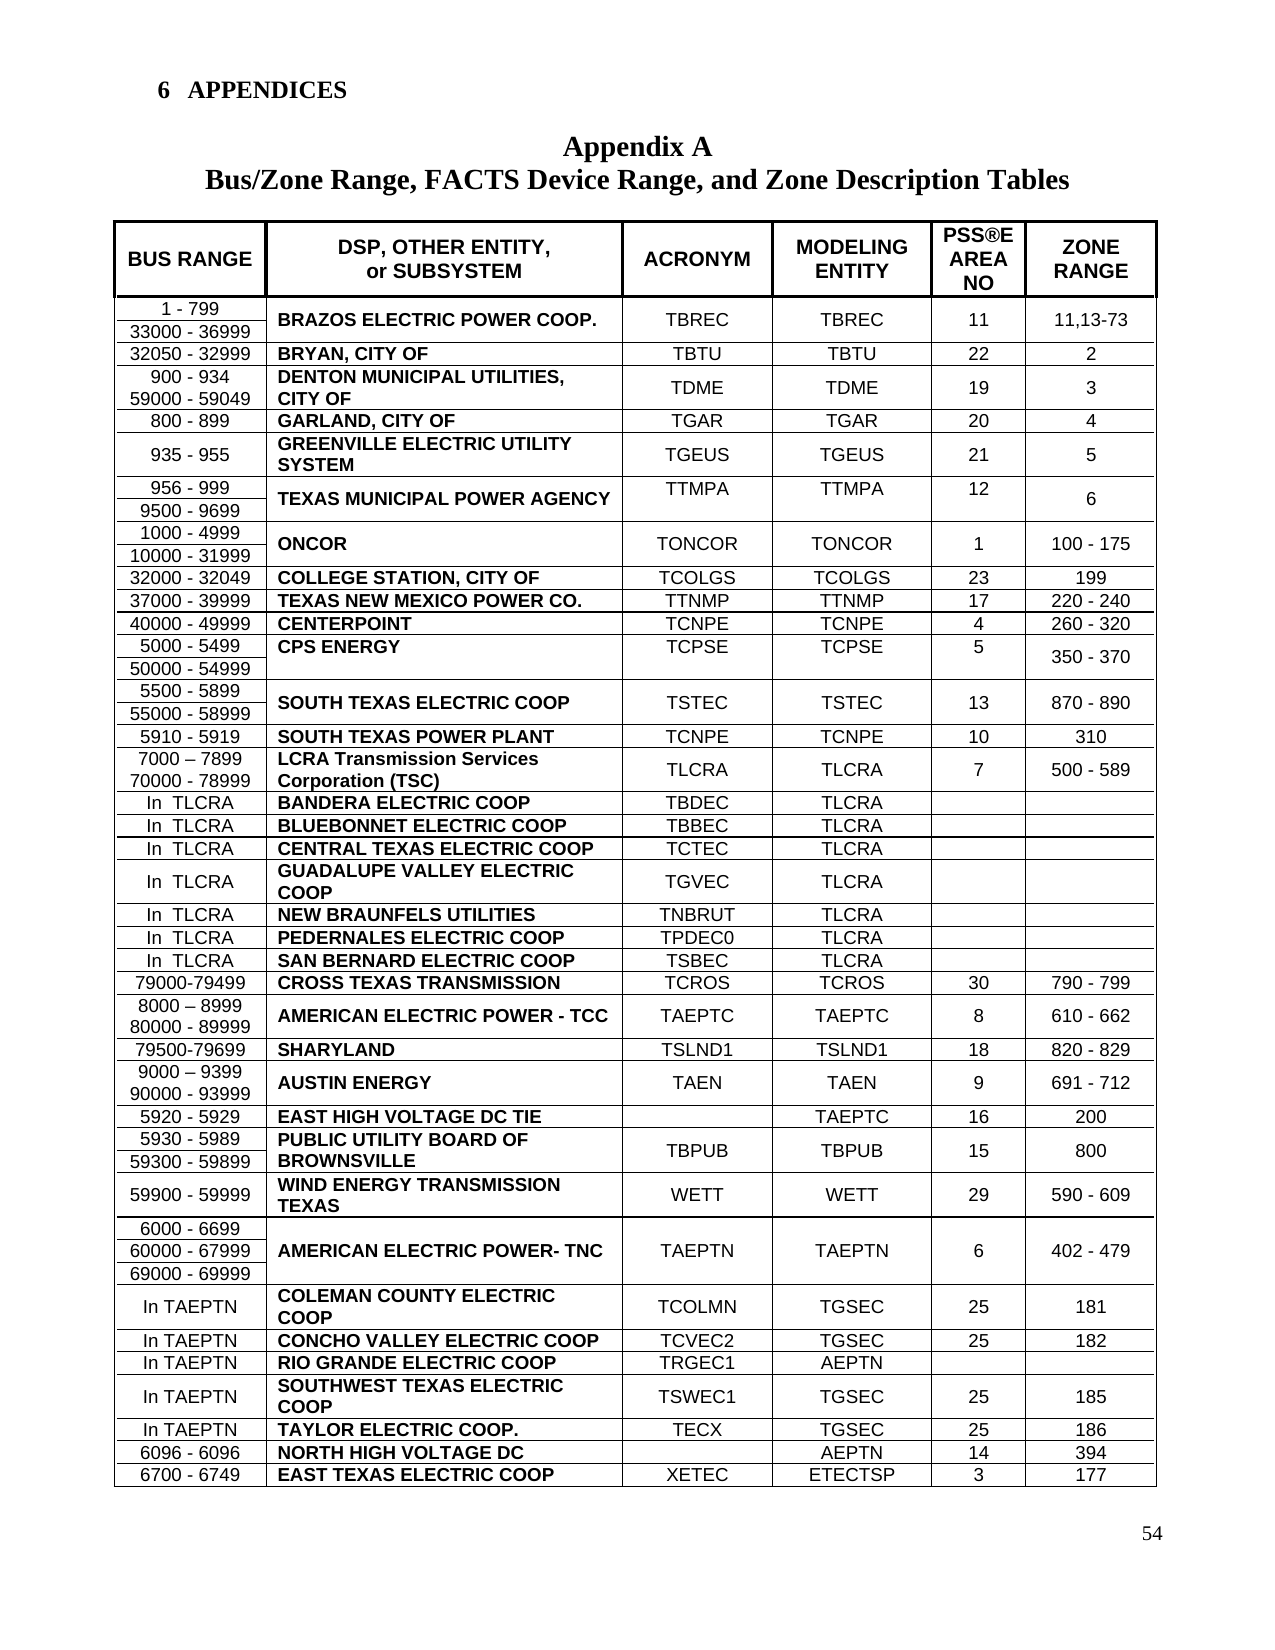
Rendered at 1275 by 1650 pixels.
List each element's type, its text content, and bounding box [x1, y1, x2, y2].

table_cell TLCRA [773, 838, 931, 859]
table_cell 182 [1026, 1329, 1156, 1351]
table_cell [932, 1352, 1025, 1374]
table_cell TAEN [623, 1061, 772, 1104]
table_cell In TAEPTN [115, 1284, 266, 1328]
table_cell 800 [1026, 1127, 1156, 1172]
table_header DSP, OTHER ENTITY, or SUBSYSTEM [268, 223, 621, 295]
table_cell TCNPE [623, 725, 772, 747]
table_cell TAEPTC [623, 995, 772, 1038]
table_cell TSTEC [773, 680, 931, 724]
table_cell 15 [932, 1128, 1025, 1172]
table_cell TLCRA [623, 748, 772, 791]
table_cell 8000 – 8999 80000 - 89999 [115, 994, 266, 1038]
table_cell AEPTN [773, 1441, 931, 1463]
table_cell 310 [1026, 724, 1156, 747]
table_cell TLCRA [773, 927, 931, 948]
table_cell 5000 - 5499 [115, 634, 266, 657]
table_cell TCOLGS [623, 567, 772, 589]
table_cell In TAEPTN [115, 1329, 266, 1351]
table_cell In TLCRA [115, 948, 266, 971]
table_cell TCOLMN [623, 1285, 772, 1328]
table_cell ETECTSP [773, 1464, 931, 1486]
table_cell 59900 - 59999 [115, 1172, 266, 1216]
table_cell GREENVILLE ELECTRIC UTILITY SYSTEM [267, 433, 622, 476]
table_cell 25 [932, 1330, 1025, 1351]
table_cell CENTRAL TEXAS ELECTRIC COOP [267, 838, 622, 859]
table_cell 9000 – 9399 90000 - 93999 [115, 1060, 266, 1104]
table_cell TLCRA [773, 949, 931, 971]
table_cell TDME [773, 366, 931, 409]
table_cell 260 - 320 [1026, 611, 1156, 634]
table_cell AUSTIN ENERGY [267, 1061, 622, 1104]
table_cell 610 - 662 [1026, 994, 1156, 1038]
table_cell TGEUS [773, 433, 931, 476]
table_cell WIND ENERGY TRANSMISSION TEXAS [267, 1173, 622, 1216]
table_cell 5500 - 5899 [115, 679, 266, 702]
table_cell 11 [932, 298, 1025, 342]
table_cell 800 - 899 [115, 409, 266, 432]
table_cell COLLEGE STATION, CITY OF [267, 567, 622, 589]
table_cell TSWEC1 [623, 1375, 772, 1418]
table_cell TBREC [773, 298, 931, 342]
table_cell COLEMAN COUNTY ELECTRIC COOP [267, 1285, 622, 1328]
table_cell 199 [1026, 566, 1156, 589]
table_cell AMERICAN ELECTRIC POWER - TCC [267, 995, 622, 1038]
table_cell TTNMP [623, 590, 772, 611]
table_cell AEPTN [773, 1352, 931, 1374]
table_cell PEDERNALES ELECTRIC COOP [267, 927, 622, 948]
table_cell 5 [1026, 432, 1156, 476]
table_cell 11,13-73 [1026, 295, 1156, 342]
table_cell 79500-79699 [115, 1038, 266, 1060]
table_cell In TAEPTN [115, 1418, 266, 1440]
table_cell 500 - 589 [1026, 747, 1156, 791]
table_cell TCNPE [773, 725, 931, 747]
table_cell TRGEC1 [623, 1352, 772, 1374]
subtitle Appendix A [112, 129, 1162, 162]
table_cell TGAR [773, 410, 931, 432]
table_cell TCPSE [623, 635, 772, 679]
table_cell 8 [932, 995, 1025, 1038]
table_cell 820 - 829 [1026, 1038, 1156, 1060]
table_cell TTMPA [773, 477, 931, 521]
table_cell 402 - 479 [1026, 1216, 1156, 1284]
table_cell TBTU [773, 343, 931, 365]
table_cell In TLCRA [115, 859, 266, 903]
table_cell 32050 - 32999 [115, 342, 266, 365]
table_cell TBPUB [623, 1128, 772, 1172]
table_cell [932, 815, 1025, 836]
table_cell TNBRUT [623, 904, 772, 926]
table_cell TCTEC [623, 838, 772, 859]
table_cell 20 [932, 410, 1025, 432]
table_cell XETEC [623, 1464, 772, 1486]
table_cell 12 [932, 477, 1025, 521]
table_cell TLCRA [773, 815, 931, 836]
table_cell [1026, 791, 1156, 814]
table_cell 23 [932, 567, 1025, 589]
table_header ZONE RANGE [1027, 223, 1155, 295]
table_cell TCNPE [623, 613, 772, 634]
table_cell 5930 - 5989 [115, 1127, 266, 1150]
table_cell 14 [932, 1441, 1025, 1463]
table_cell TAEN [773, 1061, 931, 1104]
table_cell 956 - 999 [115, 476, 266, 498]
table_cell TGSEC [773, 1330, 931, 1351]
table_cell [1026, 1351, 1156, 1374]
table_cell 5910 - 5919 [115, 724, 266, 747]
table_cell 69000 - 69999 [115, 1262, 266, 1284]
table_cell In TLCRA [115, 836, 266, 859]
table_cell 21 [932, 433, 1025, 476]
table_cell TCNPE [773, 613, 931, 634]
table_cell NEW BRAUNFELS UTILITIES [267, 904, 622, 926]
table_cell TAEPTN [623, 1218, 772, 1284]
table_cell 10000 - 31999 [115, 544, 266, 566]
table_cell 100 - 175 [1026, 521, 1156, 566]
table_cell 200 [1026, 1105, 1156, 1127]
table_cell In TLCRA [115, 926, 266, 948]
table_cell 186 [1026, 1418, 1156, 1440]
subtitle 6 APPENDICES [157, 75, 1162, 104]
table_cell 6 [1026, 476, 1156, 521]
table_cell 9500 - 9699 [115, 498, 266, 521]
table_cell TBPUB [773, 1128, 931, 1172]
table_cell 870 - 890 [1026, 679, 1156, 724]
table_cell In TLCRA [115, 791, 266, 814]
table_cell PUBLIC UTILITY BOARD OF BROWNSVILLE [267, 1128, 622, 1172]
table_cell GARLAND, CITY OF [267, 410, 622, 432]
table_cell TPDEC0 [623, 927, 772, 948]
table_cell TAEPTC [773, 995, 931, 1038]
table_cell In TAEPTN [115, 1351, 266, 1374]
table_cell [1026, 836, 1156, 859]
table_cell [1026, 903, 1156, 926]
table_cell [623, 1106, 772, 1127]
table_cell 177 [1026, 1463, 1156, 1486]
table_header MODELING ENTITY [774, 223, 930, 295]
table_cell 590 - 609 [1026, 1172, 1156, 1216]
table_cell 33000 - 36999 [115, 320, 266, 342]
table_cell In TAEPTN [115, 1374, 266, 1418]
table_cell DENTON MUNICIPAL UTILITIES, CITY OF [267, 366, 622, 409]
table_cell 3 [932, 1464, 1025, 1486]
subtitle Bus/Zone Range, FACTS Device Range, and Zone Description Tables [112, 162, 1162, 196]
table_cell 55000 - 58999 [115, 702, 266, 724]
table_cell TSLND1 [773, 1039, 931, 1060]
table_cell TLCRA [773, 860, 931, 903]
table_cell 691 - 712 [1026, 1060, 1156, 1104]
table_cell 181 [1026, 1284, 1156, 1328]
table_cell TCOLGS [773, 567, 931, 589]
table_cell TLCRA [773, 748, 931, 791]
table_cell BANDERA ELECTRIC COOP [267, 792, 622, 814]
table_cell 16 [932, 1106, 1025, 1127]
table_cell 1000 - 4999 [115, 521, 266, 543]
table_cell BRYAN, CITY OF [267, 343, 622, 365]
table_cell TCVEC2 [623, 1330, 772, 1351]
table_cell TGSEC [773, 1285, 931, 1328]
table_cell 2 [1026, 342, 1156, 365]
table_cell TGAR [623, 410, 772, 432]
table_cell CPS ENERGY [267, 635, 622, 679]
table_cell TLCRA [773, 904, 931, 926]
table_header PSS®E AREA NO [933, 223, 1024, 295]
table_cell [932, 838, 1025, 859]
table_cell TCPSE [773, 635, 931, 679]
table_cell 18 [932, 1039, 1025, 1060]
table_cell TGSEC [773, 1375, 931, 1418]
table_cell TSTEC [623, 680, 772, 724]
table_cell 50000 - 54999 [115, 657, 266, 679]
table_cell TAEPTC [773, 1106, 931, 1127]
table_cell TAEPTN [773, 1218, 931, 1284]
table_cell TLCRA [773, 792, 931, 814]
table_cell TBDEC [623, 792, 772, 814]
table_cell 900 - 934 59000 - 59049 [115, 365, 266, 409]
table_cell 29 [932, 1173, 1025, 1216]
table_cell 1 [932, 522, 1025, 566]
table_cell 6000 - 6699 [115, 1216, 266, 1239]
table_cell CENTERPOINT [267, 613, 622, 634]
table_cell TBTU [623, 343, 772, 365]
table_cell [1026, 814, 1156, 836]
table_cell 22 [932, 343, 1025, 365]
table_cell TONCOR [623, 522, 772, 566]
table_cell [932, 927, 1025, 948]
table_cell 6700 - 6749 [115, 1463, 266, 1486]
table_cell [1026, 926, 1156, 948]
table_cell AMERICAN ELECTRIC POWER- TNC [267, 1218, 622, 1284]
table_cell 5 [932, 635, 1025, 679]
table_cell 185 [1026, 1374, 1156, 1418]
table_cell 79000-79499 [115, 971, 266, 993]
table_cell CROSS TEXAS TRANSMISSION [267, 972, 622, 993]
table_cell TTMPA [623, 477, 772, 521]
table_cell 350 - 370 [1026, 634, 1156, 679]
table_cell 5920 - 5929 [115, 1105, 266, 1127]
table_cell 7 [932, 748, 1025, 791]
table_cell 60000 - 67999 [115, 1239, 266, 1262]
table_cell GUADALUPE VALLEY ELECTRIC COOP [267, 860, 622, 903]
table_cell 13 [932, 680, 1025, 724]
table_cell TCROS [623, 972, 772, 993]
table_cell 394 [1026, 1440, 1156, 1463]
table_cell BRAZOS ELECTRIC POWER COOP. [267, 298, 622, 342]
table_cell SOUTH TEXAS POWER PLANT [267, 725, 622, 747]
table_cell 37000 - 39999 [115, 589, 266, 611]
table_cell 6096 - 6096 [115, 1440, 266, 1463]
table_cell TGEUS [623, 433, 772, 476]
table_header ACRONYM [624, 223, 771, 295]
table_cell TGVEC [623, 860, 772, 903]
table_cell 30 [932, 972, 1025, 993]
table_cell BLUEBONNET ELECTRIC COOP [267, 815, 622, 836]
table_cell 9 [932, 1061, 1025, 1104]
table_cell TEXAS NEW MEXICO POWER CO. [267, 590, 622, 611]
table_cell In TLCRA [115, 903, 266, 926]
table_cell 10 [932, 725, 1025, 747]
table_cell 59300 - 59899 [115, 1150, 266, 1172]
table_cell TTNMP [773, 590, 931, 611]
table_cell [932, 860, 1025, 903]
table_cell 790 - 799 [1026, 971, 1156, 993]
table_cell 7000 – 7899 70000 - 78999 [115, 747, 266, 791]
table_cell TAYLOR ELECTRIC COOP. [267, 1419, 622, 1440]
table_cell 1 - 799 [115, 296, 266, 319]
table_cell TONCOR [773, 522, 931, 566]
table_cell TCROS [773, 972, 931, 993]
table_cell 4 [1026, 409, 1156, 432]
table_cell 6 [932, 1218, 1025, 1284]
table_cell [932, 949, 1025, 971]
table_cell [932, 792, 1025, 814]
table_cell 935 - 955 [115, 432, 266, 476]
table_cell LCRA Transmission Services Corporation (TSC) [267, 748, 622, 791]
table_cell 4 [932, 613, 1025, 634]
table_cell TGSEC [773, 1419, 931, 1440]
table_cell CONCHO VALLEY ELECTRIC COOP [267, 1330, 622, 1351]
table_cell 17 [932, 590, 1025, 611]
table_cell 220 - 240 [1026, 589, 1156, 611]
table_cell 40000 - 49999 [115, 611, 266, 634]
table_cell TBREC [623, 298, 772, 342]
table_cell TECX [623, 1419, 772, 1440]
table_cell ONCOR [267, 522, 622, 566]
table_cell [1026, 948, 1156, 971]
table_cell SHARYLAND [267, 1039, 622, 1060]
table_cell SOUTHWEST TEXAS ELECTRIC COOP [267, 1375, 622, 1418]
table_cell 25 [932, 1419, 1025, 1440]
table_cell In TLCRA [115, 814, 266, 836]
table_cell SOUTH TEXAS ELECTRIC COOP [267, 680, 622, 724]
table_cell 25 [932, 1285, 1025, 1328]
table_cell 19 [932, 366, 1025, 409]
table_cell TBBEC [623, 815, 772, 836]
table_cell 3 [1026, 365, 1156, 409]
table_cell WETT [773, 1173, 931, 1216]
table_cell [932, 904, 1025, 926]
table_cell TEXAS MUNICIPAL POWER AGENCY [267, 477, 622, 521]
table_cell TDME [623, 366, 772, 409]
table_cell 32000 - 32049 [115, 566, 266, 589]
table_cell SAN BERNARD ELECTRIC COOP [267, 949, 622, 971]
table_cell EAST TEXAS ELECTRIC COOP [267, 1464, 622, 1486]
table_cell RIO GRANDE ELECTRIC COOP [267, 1352, 622, 1374]
table_cell TSLND1 [623, 1039, 772, 1060]
table_cell [623, 1441, 772, 1463]
table_cell EAST HIGH VOLTAGE DC TIE [267, 1106, 622, 1127]
table_cell 25 [932, 1375, 1025, 1418]
table_header BUS RANGE [116, 223, 264, 295]
table_cell NORTH HIGH VOLTAGE DC [267, 1441, 622, 1463]
table_cell WETT [623, 1173, 772, 1216]
table_cell [1026, 859, 1156, 903]
table_cell TSBEC [623, 949, 772, 971]
